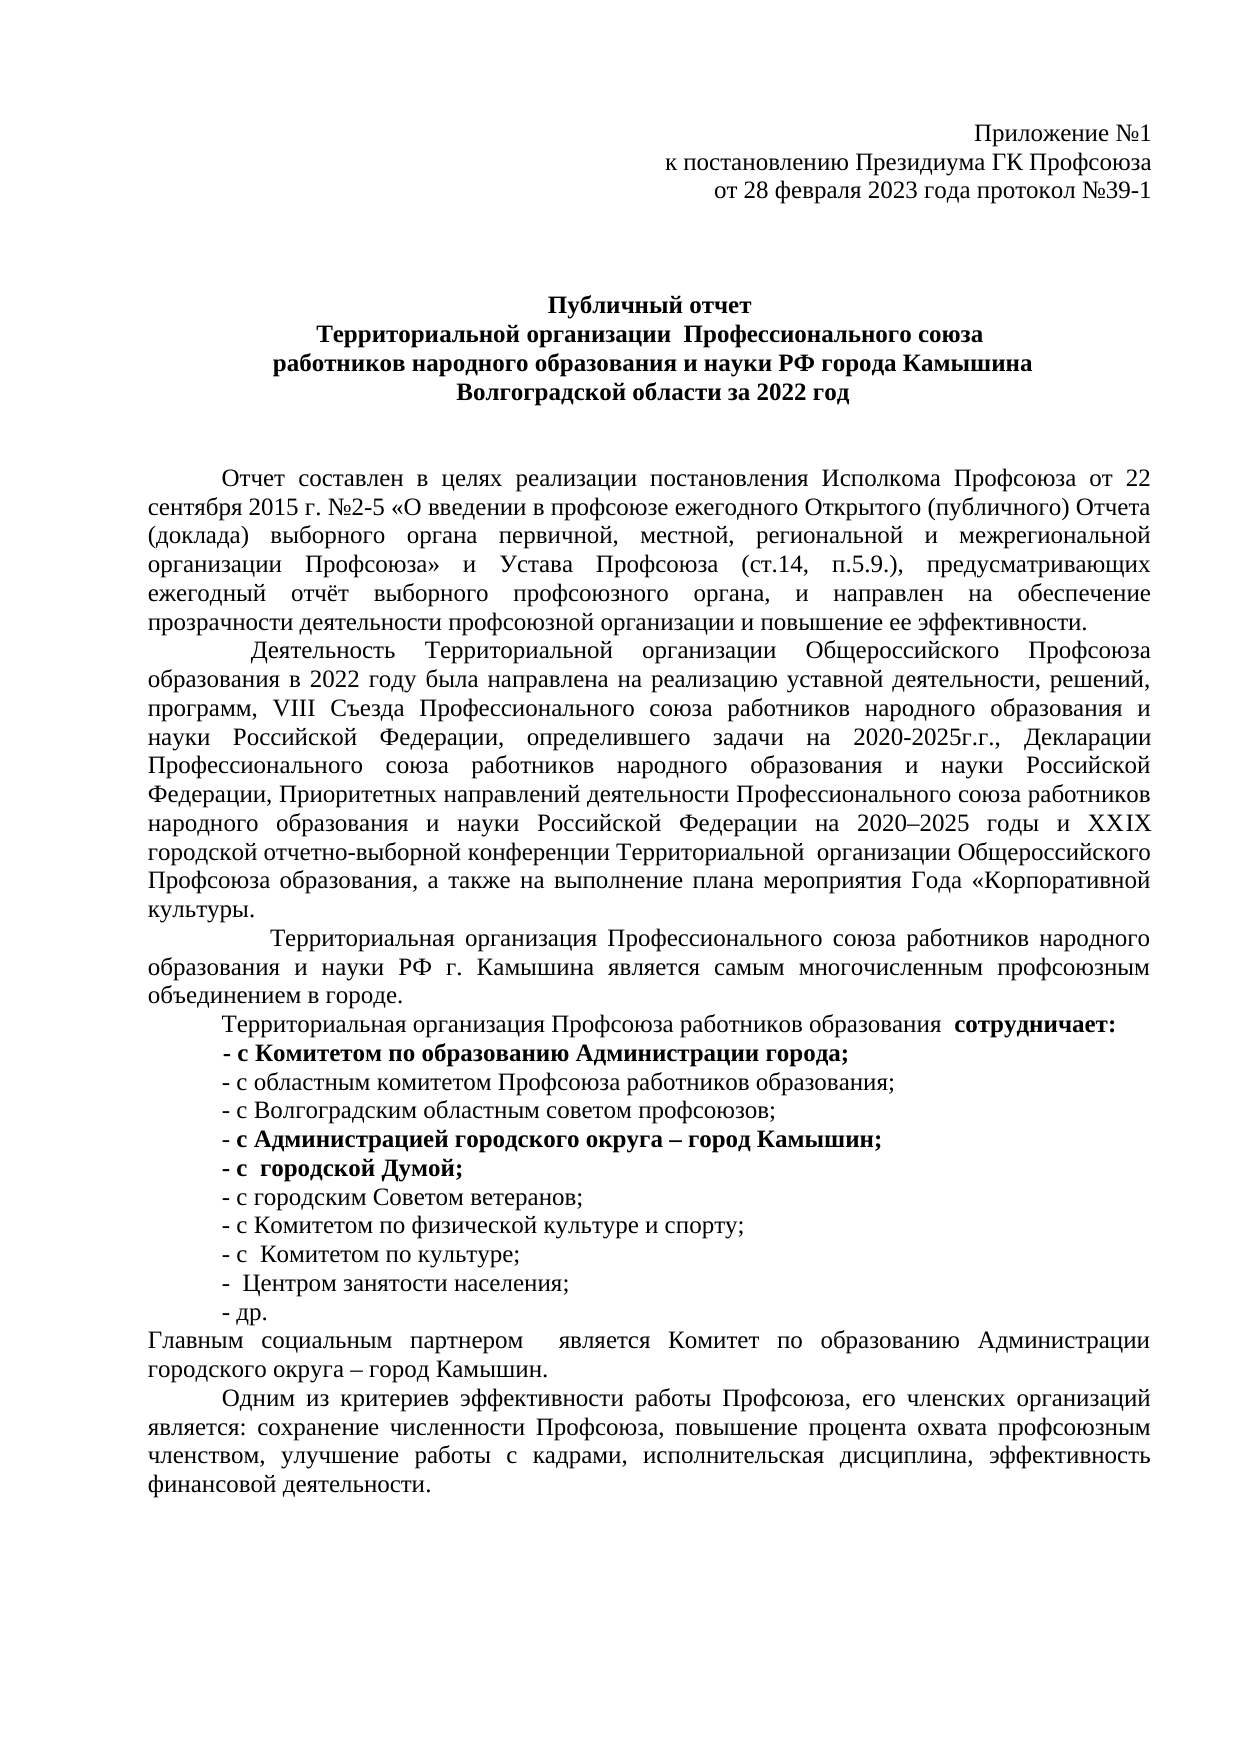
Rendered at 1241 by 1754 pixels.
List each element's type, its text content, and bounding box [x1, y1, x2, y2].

text от 28 февраля 2023 года протокол №39-1 [148, 176, 1152, 204]
text - с городским Советом ветеранов; [148, 1182, 1152, 1211]
text - с Комитетом по культуре; [148, 1239, 1152, 1268]
text Деятельность Территориальной организации Общероссийского Профсоюза образования в 2022 году была направлена на реализацию уставной деятельности, решений, программ, VIII Съезда Профессионального союза работников народного образования и науки Российской Федерации, определившего задачи на 2020-2025г.г., Декларации Профессионального союза работников народного образования и науки Российской Федерации, Приоритетных направлений деятельности Профессионального союза работников народного образования и науки Российской Федерации на 2020–2025 годы и XXIX городской отчетно-выборной конференции Территориальной организации Общероссийского Профсоюза образования, а также на выполнение плана мероприятия Года «Корпоративной культуры. [148, 636, 1152, 923]
text - с городской Думой; [148, 1153, 1152, 1182]
text Публичный отчет [148, 291, 1152, 319]
text - с Администрацией городского округа – город Камышин; [148, 1124, 1152, 1153]
text к постановлению Президиума ГК Профсоюза [148, 147, 1152, 176]
text Главным социальным партнером является Комитет по образованию Администрации городского округа – город Камышин. [148, 1326, 1152, 1383]
text - др. [148, 1297, 1152, 1326]
text - с Комитетом по образованию Администрации города; [148, 1038, 1152, 1067]
text - с Волгоградским областным советом профсоюзов; [148, 1096, 1152, 1124]
text работников народного образования и науки РФ города Камышина [148, 348, 1152, 377]
text Территориальной организации Профессионального союза [148, 319, 1152, 348]
text - с Комитетом по физической культуре и спорту; [148, 1211, 1152, 1239]
text Приложение №1 [148, 118, 1152, 147]
text Одним из критериев эффективности работы Профсоюза, его членских организаций является: сохранение численности Профсоюза, повышение процента охвата профсоюзным членством, улучшение работы с кадрами, исполнительская дисциплина, эффективность финансовой деятельности. [148, 1383, 1152, 1498]
text - с областным комитетом Профсоюза работников образования; [148, 1067, 1152, 1096]
text Волгоградской области за 2022 год [148, 377, 1152, 406]
text Отчет составлен в целях реализации постановления Исполкома Профсоюза от 22 сентября 2015 г. №2-5 «О введении в профсоюзе ежегодного Открытого (публичного) Отчета (доклада) выборного органа первичной, местной, региональной и межрегиональной организации Профсоюза» и Устава Профсоюза (ст.14, п.5.9.), предусматривающих ежегодный отчёт выборного профсоюзного органа, и направлен на обеспечение прозрачности деятельности профсоюзной организации и повышение ее эффективности. [148, 463, 1152, 636]
text - Центром занятости населения; [148, 1268, 1152, 1297]
text Территориальная организация Профессионального союза работников народного образования и науки РФ г. Камышина является самым многочисленным профсоюзным объединением в городе. [148, 923, 1152, 1009]
text Территориальная организация Профсоюза работников образования сотрудничает: [148, 1009, 1152, 1038]
